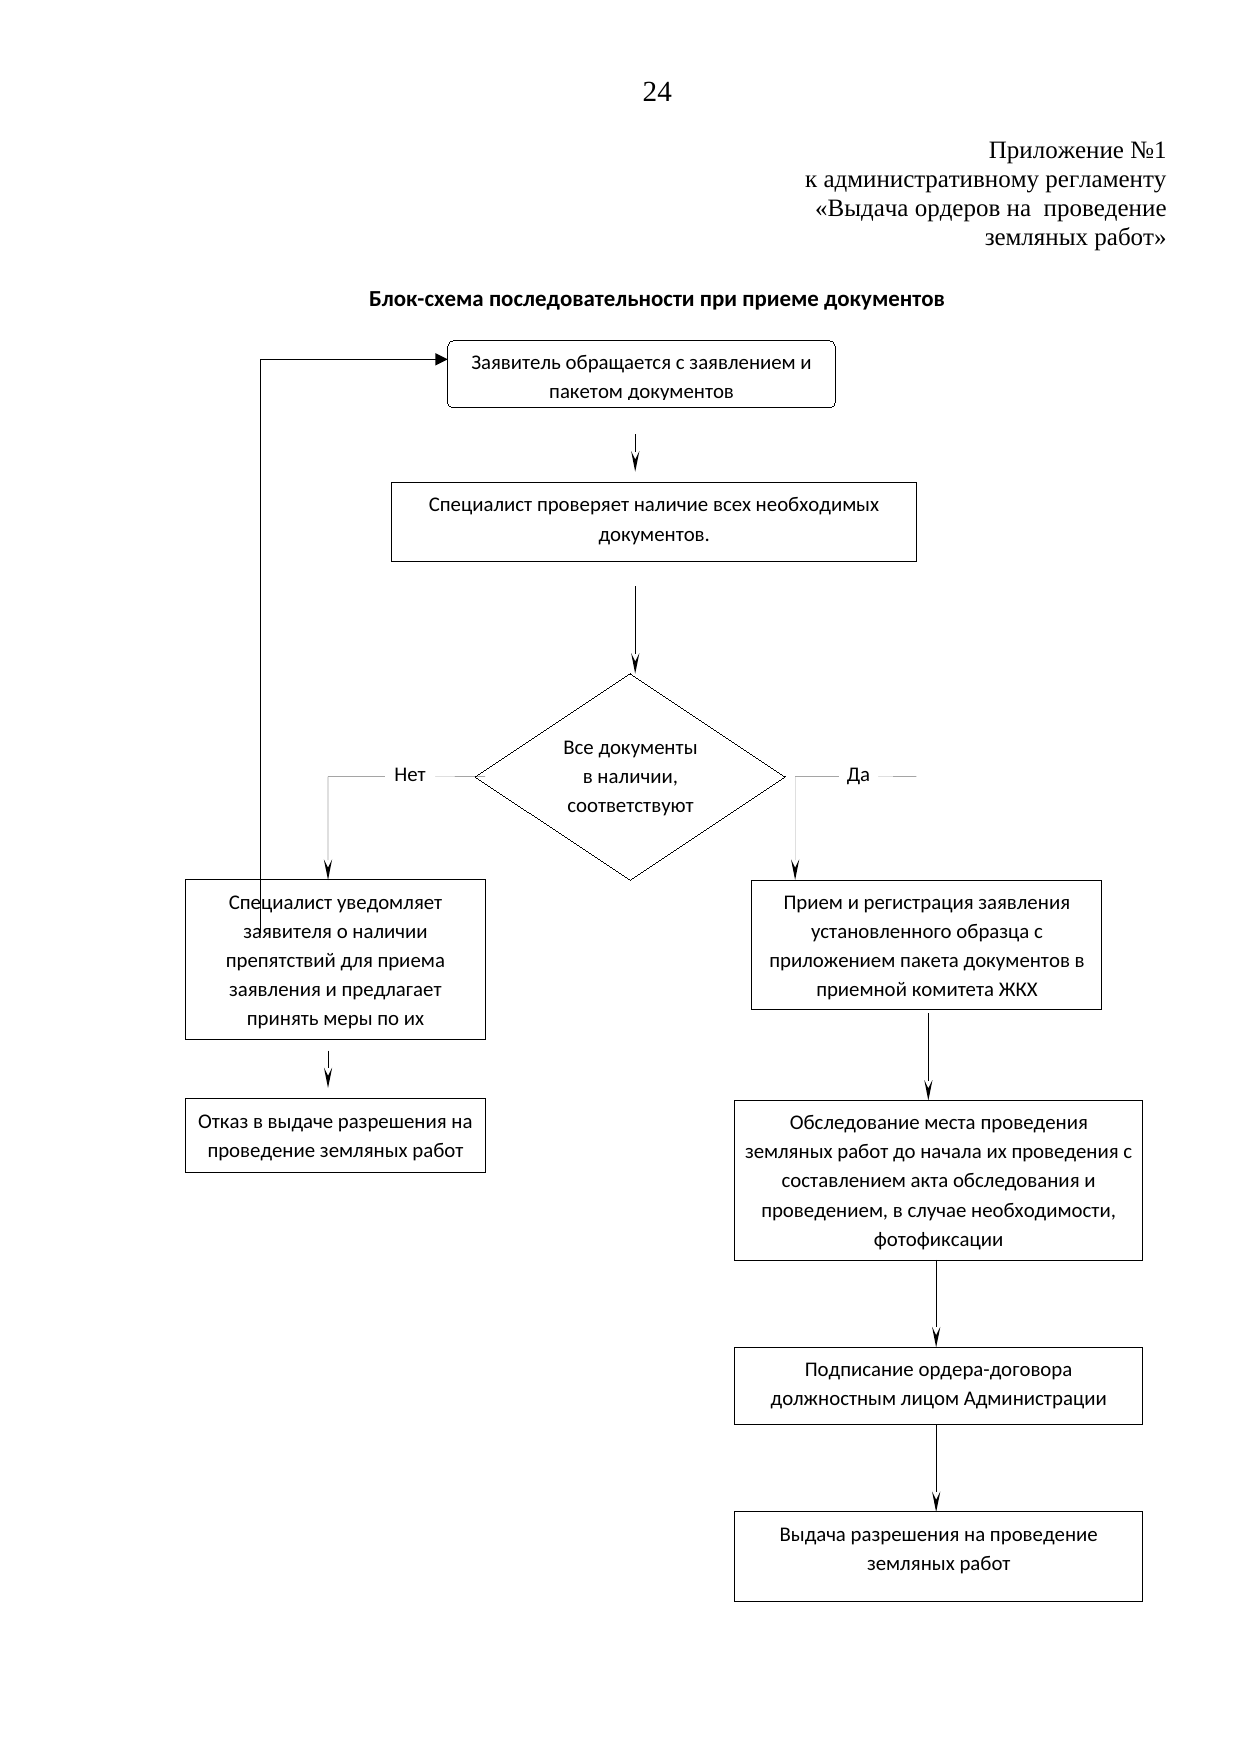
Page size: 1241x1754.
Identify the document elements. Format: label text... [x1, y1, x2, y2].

list к административному регламенту [223, 164, 1166, 193]
list земляных работ» [222, 222, 1166, 250]
text Блок-схема последовательности при приеме документов [148, 284, 1166, 312]
list Приложение №1 [223, 135, 1166, 164]
list «Выдача ордеров на проведение [222, 193, 1166, 222]
